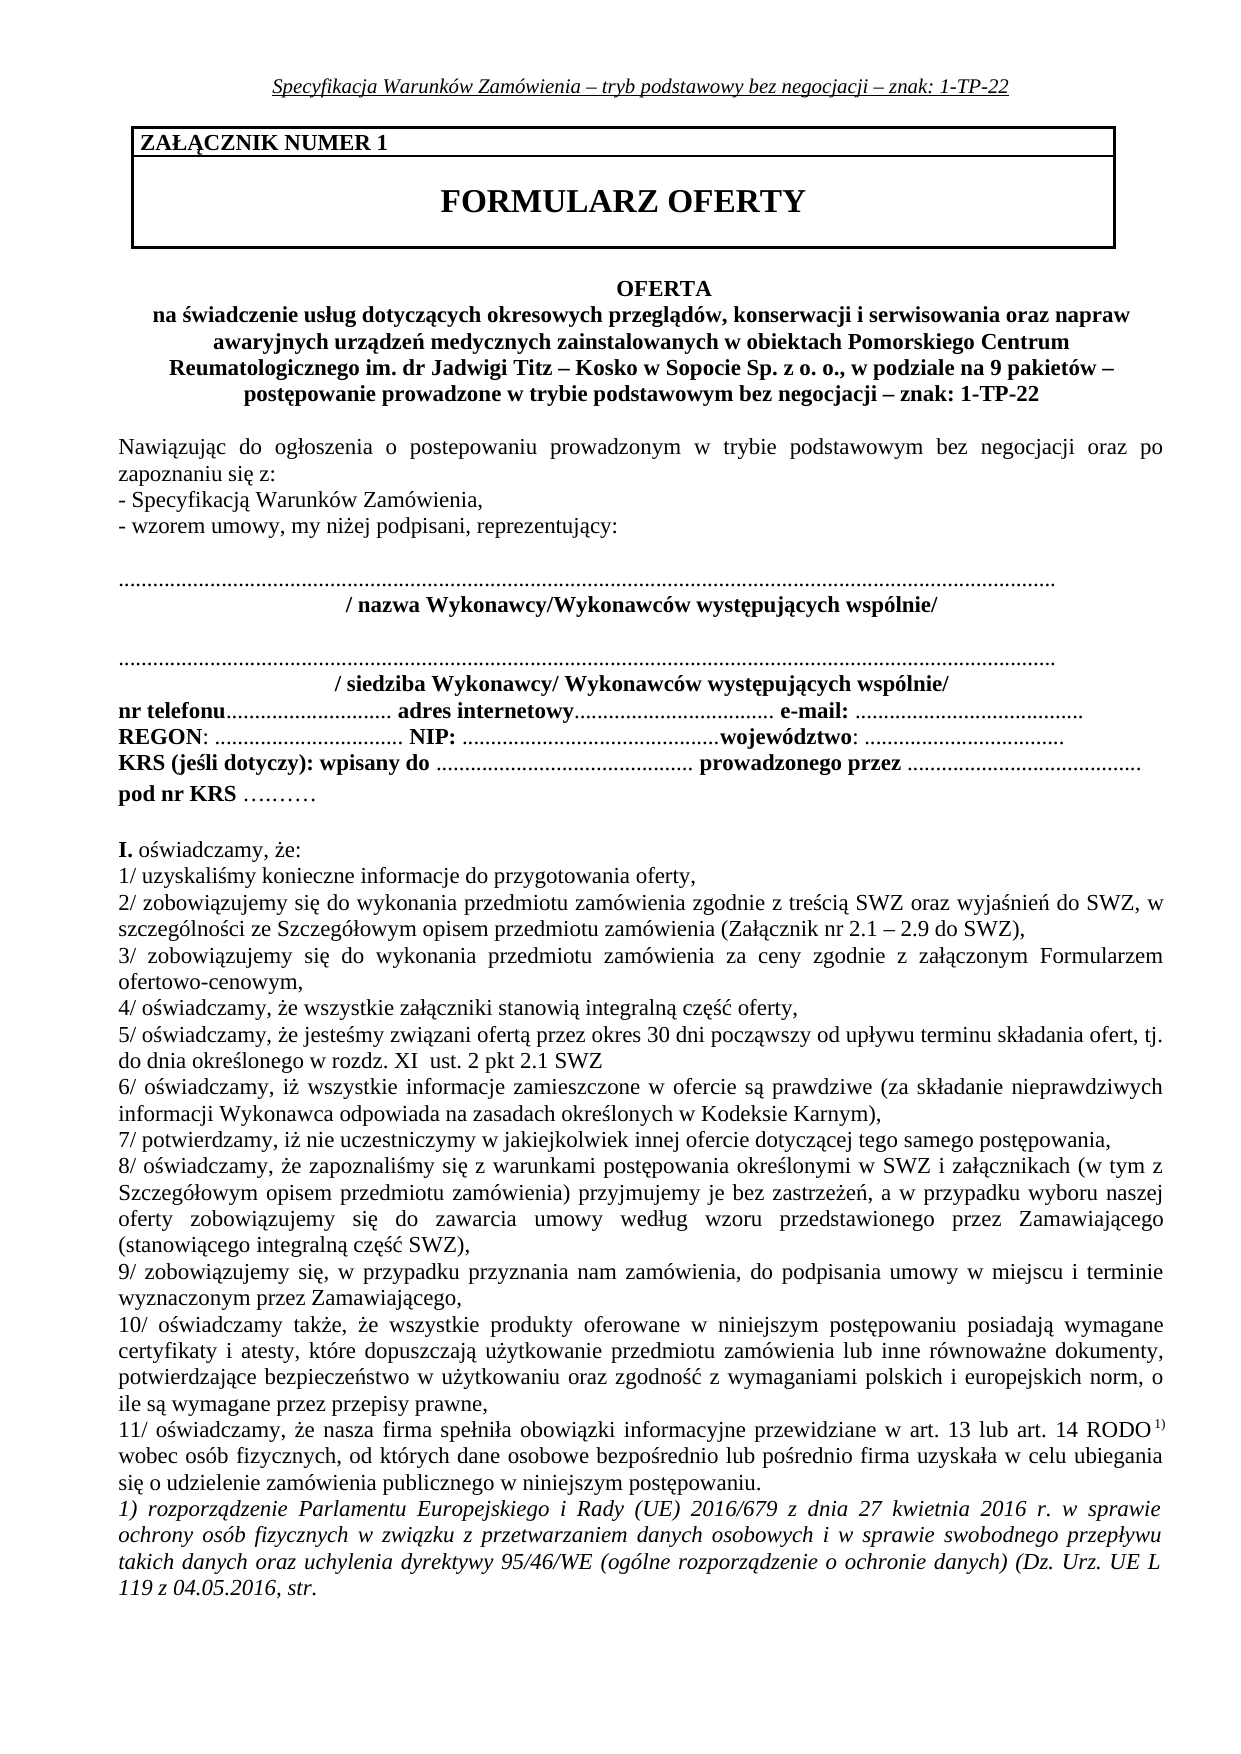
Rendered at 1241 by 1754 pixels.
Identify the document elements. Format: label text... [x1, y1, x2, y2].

text .................................................................................................................................................................... [118, 644, 1165, 670]
text nr telefonu............................. adres internetowy................................... e-mail: ........................................ [118, 697, 1165, 723]
text 6/ oświadczamy, iż wszystkie informacje zamieszczone w ofercie są prawdziwe (za składanie nieprawdziwych informacji Wykonawca odpowiada na zasadach określonych w Kodeksie Karnym), [118, 1073, 1165, 1126]
text - Specyfikacją Warunków Zamówienia, [118, 486, 1165, 512]
text REGON: ................................. NIP: .............................................województwo: ................................... [118, 723, 1165, 749]
text na świadczenie usług dotyczących okresowych przeglądów, konserwacji i serwisowania oraz napraw awaryjnych urządzeń medycznych zainstalowanych w obiektach Pomorskiego Centrum Reumatologicznego im. dr Jadwigi Titz – Kosko w Sopocie Sp. z o. o., w podziale na 9 pakietów – postępowanie prowadzone w trybie podstawowym bez negocjacji – znak: 1-TP-22 [118, 301, 1165, 407]
text 5/ oświadczamy, że jesteśmy związani ofertą przez okres 30 dni począwszy od upływu terminu składania ofert, tj. do dnia określonego w rozdz. XI ust. 2 pkt 2.1 SWZ [118, 1021, 1165, 1073]
text / nazwa Wykonawcy/Wykonawców występujących wspólnie/ [118, 591, 1165, 618]
text 3/ zobowiązujemy się do wykonania przedmiotu zamówienia za ceny zgodnie z załączonym Formularzem ofertowo-cenowym, [118, 942, 1165, 994]
text 11/ oświadczamy, że nasza firma spełniła obowiązki informacyjne przewidziane w art. 13 lub art. 14 RODO1) wobec osób fizycznych, od których dane osobowe bezpośrednio lub pośrednio firma uzyskała w celu ubiegania się o udzielenie zamówienia publicznego w niniejszym postępowaniu. [118, 1416, 1165, 1495]
text - wzorem umowy, my niżej podpisani, reprezentujący: [118, 512, 1165, 539]
text pod nr KRS ….…… [118, 780, 1165, 806]
text 9/ zobowiązujemy się, w przypadku przyznania nam zamówienia, do podpisania umowy w miejscu i terminie wyznaczonym przez Zamawiającego, [118, 1258, 1165, 1311]
table_cell FORMULARZ OFERTY [134, 157, 1113, 246]
text 7/ potwierdzamy, iż nie uczestniczymy w jakiejkolwiek innej ofercie dotyczącej tego samego postępowania, [118, 1126, 1165, 1152]
text 8/ oświadczamy, że zapoznaliśmy się z warunkami postępowania określonymi w SWZ i załącznikach (w tym z Szczegółowym opisem przedmiotu zamówienia) przyjmujemy je bez zastrzeżeń, a w przypadku wyboru naszej oferty zobowiązujemy się do zawarcia umowy według wzoru przedstawionego przez Zamawiającego (stanowiącego integralną część SWZ), [118, 1152, 1165, 1258]
text 2/ zobowiązujemy się do wykonania przedmiotu zamówienia zgodnie z treścią SWZ oraz wyjaśnień do SWZ, w szczególności ze Szczegółowym opisem przedmiotu zamówienia (Załącznik nr 2.1 – 2.9 do SWZ), [118, 889, 1165, 942]
text KRS (jeśli dotyczy): wpisany do ............................................. prowadzonego przez ......................................... [118, 749, 1165, 776]
text 10/ oświadczamy także, że wszystkie produkty oferowane w niniejszym postępowaniu posiadają wymagane certyfikaty i atesty, które dopuszczają użytkowanie przedmiotu zamówienia lub inne równoważne dokumenty, potwierdzające bezpieczeństwo w użytkowaniu oraz zgodność z wymaganiami polskich i europejskich norm, o ile są wymagane przez przepisy prawne, [118, 1311, 1165, 1416]
text .................................................................................................................................................................... [118, 565, 1165, 591]
text 4/ oświadczamy, że wszystkie załączniki stanowią integralną część oferty, [118, 994, 1165, 1021]
text / siedziba Wykonawcy/ Wykonawców występujących wspólnie/ [118, 670, 1165, 697]
text 1) rozporządzenie Parlamentu Europejskiego i Rady (UE) 2016/679 z dnia 27 kwietnia 2016 r. w sprawie ochrony osób fizycznych w związku z przetwarzaniem danych osobowych i w sprawie swobodnego przepływu takich danych oraz uchylenia dyrektywy 95/46/WE (ogólne rozporządzenie o ochronie danych) (Dz. Urz. UE L 119 z 04.05.2016, str. [118, 1495, 1165, 1601]
text Nawiązując do ogłoszenia o postepowaniu prowadzonym w trybie podstawowym bez negocjacji oraz po zapoznaniu się z: [118, 433, 1165, 486]
table_header ZAŁĄCZNIK NUMER 1 [134, 129, 1113, 155]
text OFERTA [162, 275, 1165, 301]
text 1/ uzyskaliśmy konieczne informacje do przygotowania oferty, [118, 863, 1165, 889]
text I. oświadczamy, że: [118, 836, 1165, 863]
